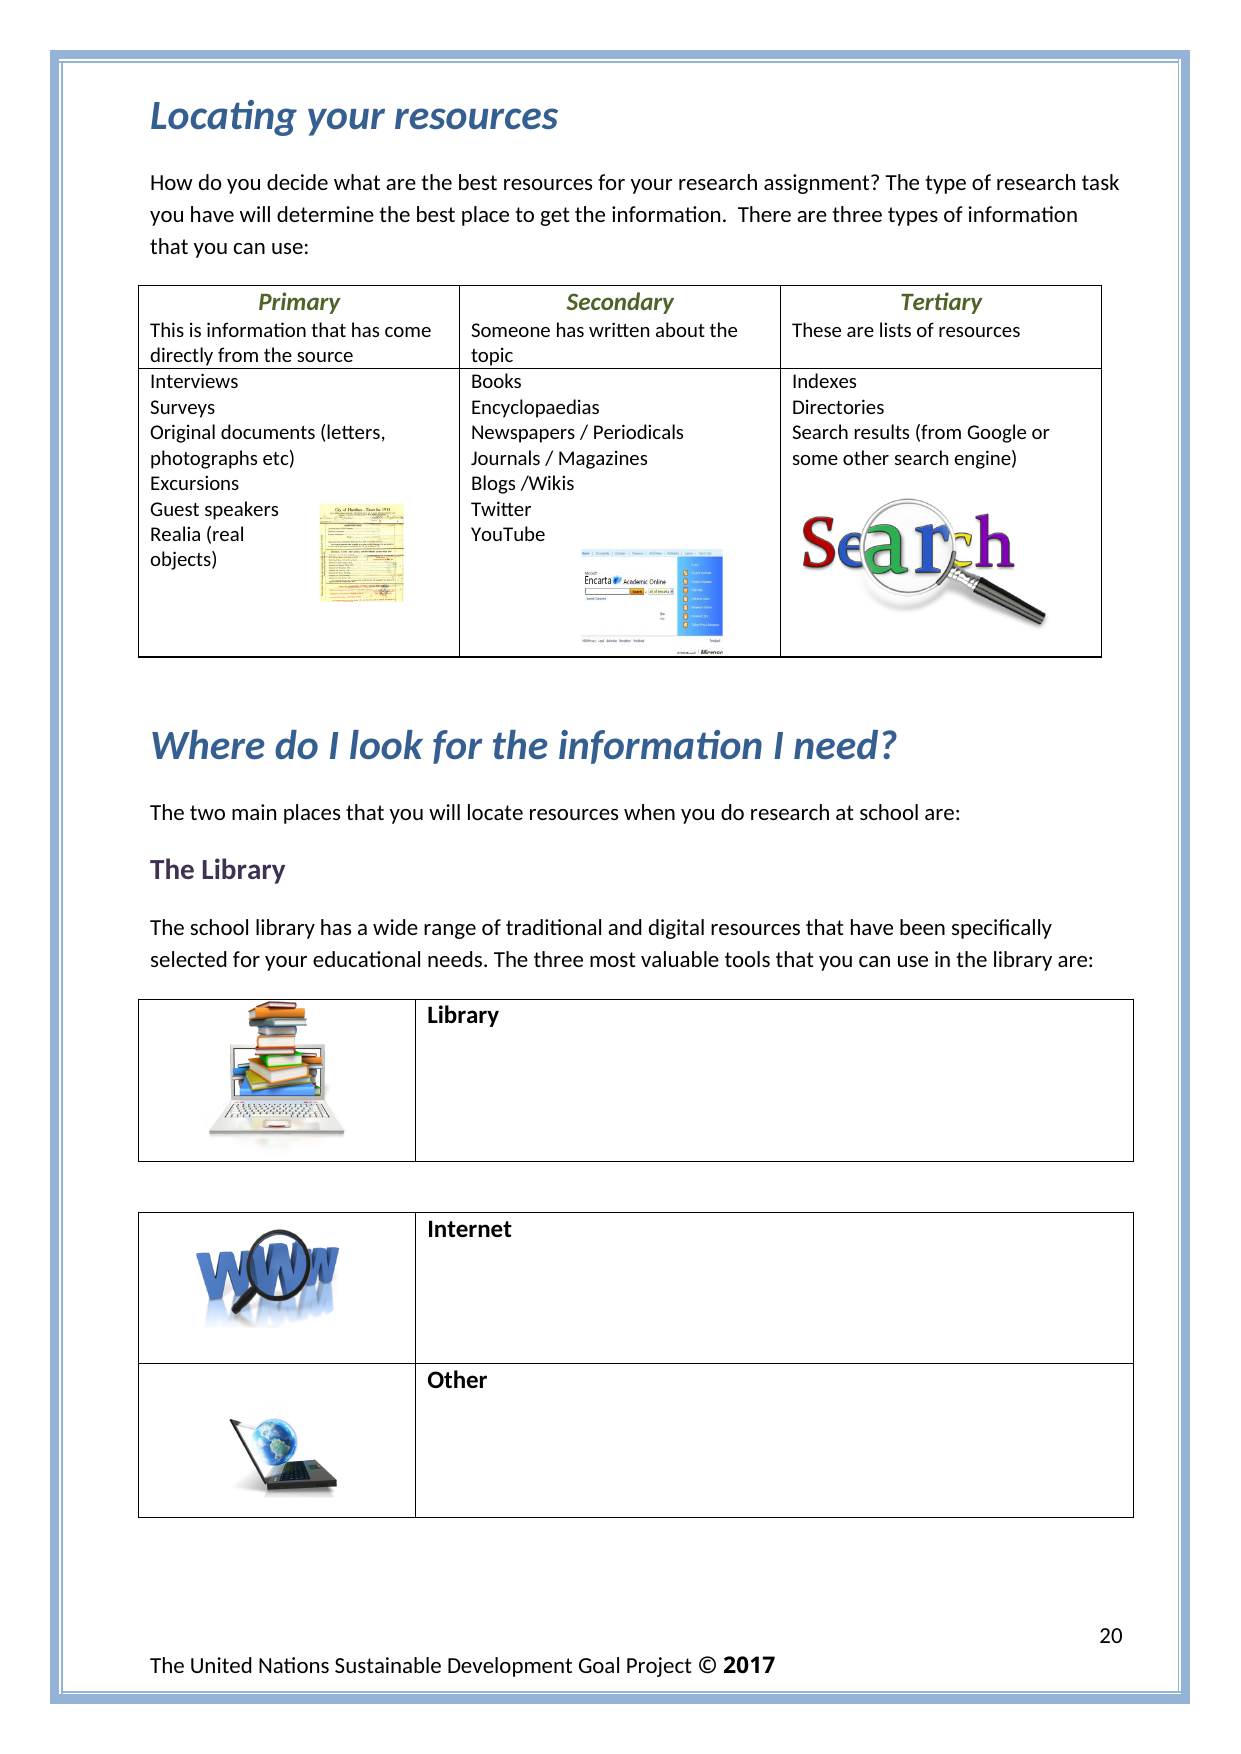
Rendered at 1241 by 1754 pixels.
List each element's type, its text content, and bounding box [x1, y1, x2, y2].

table_cell [139, 1364, 415, 1517]
picture [225, 1393, 338, 1498]
picture [581, 549, 723, 654]
table_cell Interviews Surveys Original documents (letters, photographs etc) Excursions Guest speakers Realia (real objects) [139, 369, 459, 656]
table_header [139, 1000, 415, 1161]
table_cell Books Encyclopaedias Newspapers / Periodicals Journals / Magazines Blogs /Wikis Twitter YouTube [460, 369, 780, 656]
text The Library [150, 851, 1122, 887]
text The school library has a wide range of traditional and digital resources that have been specifically selected for your educational needs. The three most valuable tools that you can use in the library are: [150, 913, 1122, 973]
text Locating your resources [150, 89, 1122, 139]
table_header [139, 1213, 415, 1363]
text Where do I look for the information I need? [150, 719, 1122, 770]
table_header Library [416, 1000, 1133, 1161]
picture [187, 1218, 342, 1327]
table_header Tertiary These are lists of resources [781, 286, 1101, 368]
table_header Internet [416, 1213, 1133, 1363]
picture [319, 504, 404, 602]
table_header Primary This is information that has come directly from the source [139, 286, 459, 368]
table_cell Other [416, 1364, 1133, 1517]
text The two main places that you will locate resources when you do research at school are: [150, 798, 1122, 826]
text How do you decide what are the best resources for your research assignment? The type of research task you have will determine the best place to get the information. There are three types of information that you can use: [150, 168, 1122, 260]
picture [791, 495, 1055, 636]
table_header Secondary Someone has written about the topic [460, 286, 780, 368]
picture [205, 999, 349, 1158]
table_cell Indexes Directories Search results (from Google or some other search engine) [781, 369, 1101, 656]
